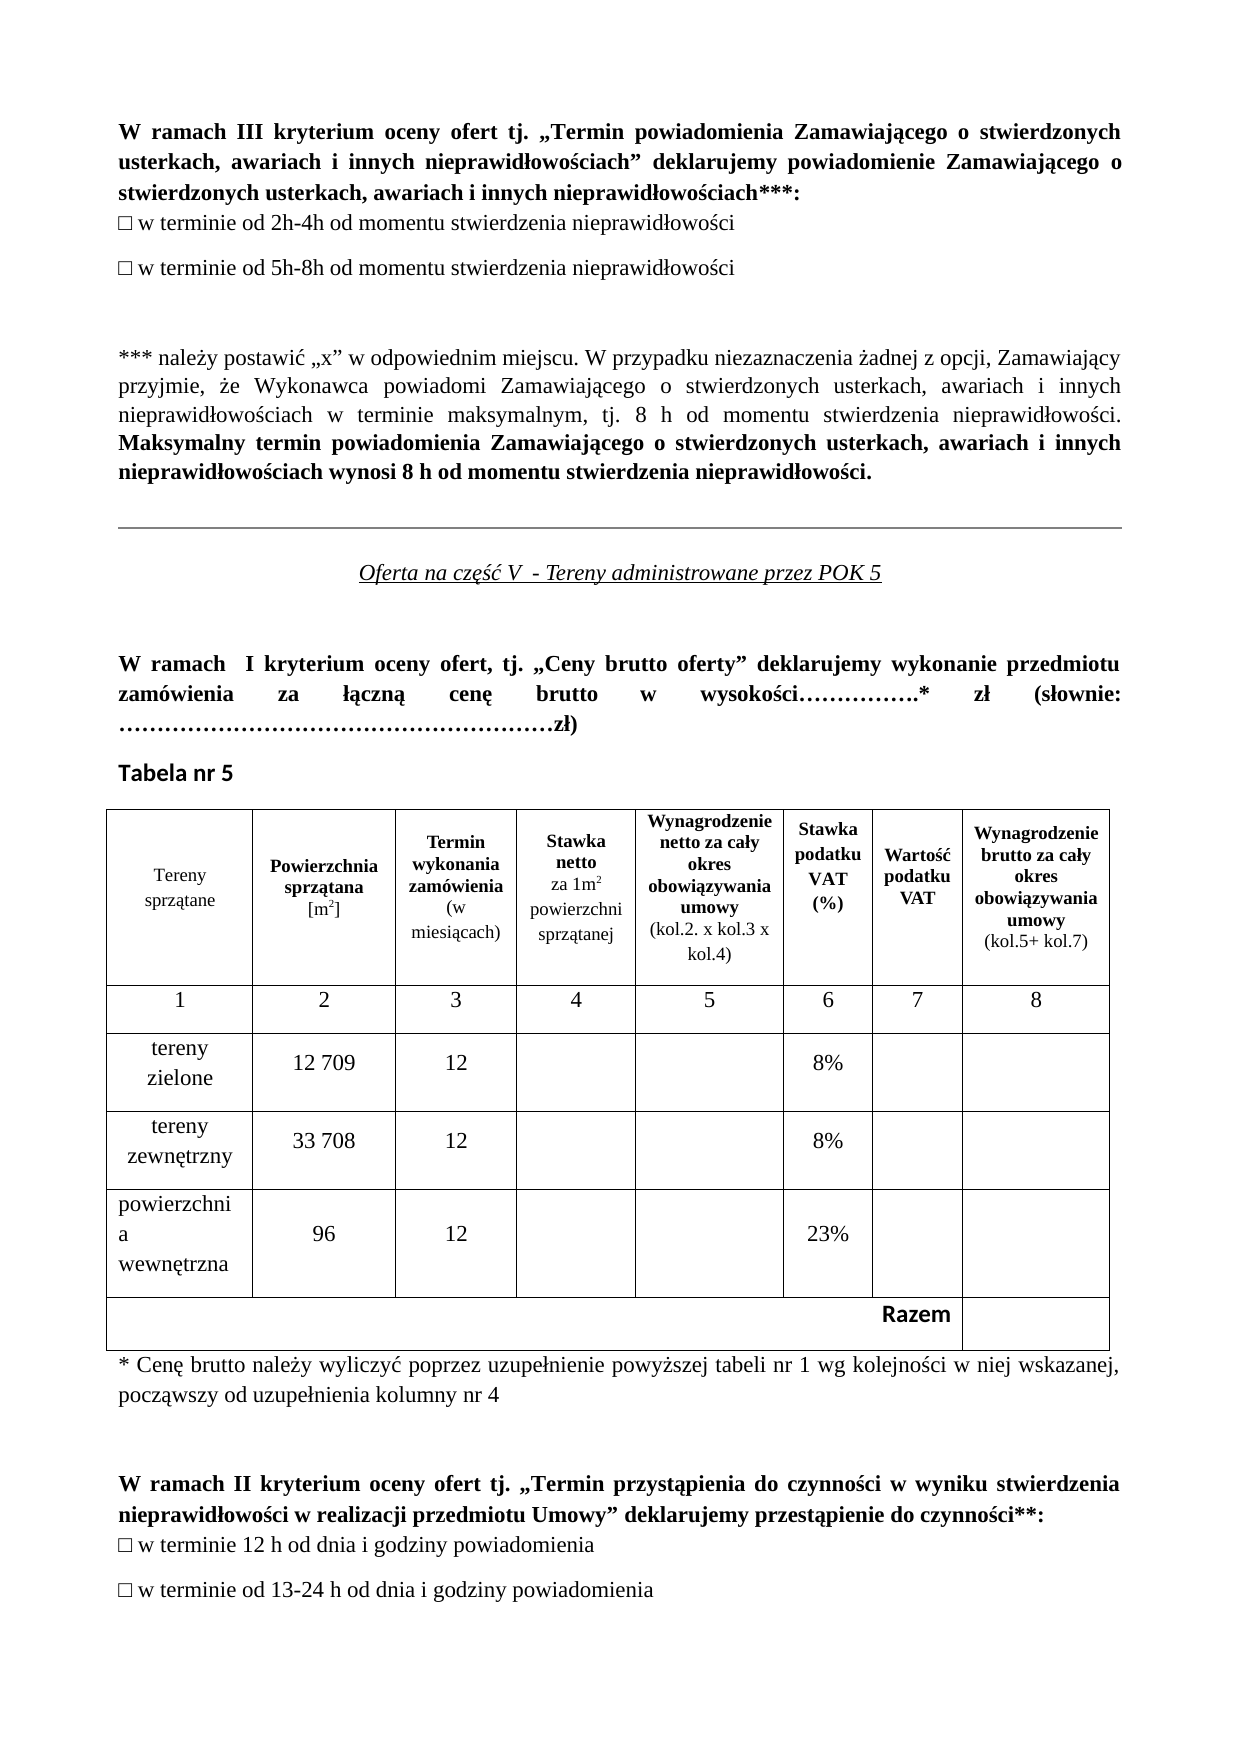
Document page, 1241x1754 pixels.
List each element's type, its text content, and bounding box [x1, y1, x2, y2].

table_cell tereny zewnętrzny [107, 1112, 252, 1189]
table_header Powierzchnia sprzątana [m2] [253, 810, 395, 984]
table_cell [873, 1190, 962, 1297]
text □ w terminie od 2h-4h od momentu stwierdzenia nieprawidłowości [118, 209, 1122, 235]
table_cell [963, 1298, 1109, 1349]
table_header Termin wykonania zamówienia (w miesiącach) [396, 810, 516, 984]
table_cell 33 708 [253, 1112, 395, 1189]
table_header Wynagrodzenie brutto za cały okres obowiązywania umowy (kol.5+ kol.7) [963, 810, 1109, 984]
table_cell powierzchnia wewnętrzna [107, 1190, 252, 1297]
table_cell [963, 1034, 1109, 1111]
text □ w terminie od 5h-8h od momentu stwierdzenia nieprawidłowości [118, 254, 1122, 280]
table_cell 12 709 [253, 1034, 395, 1111]
table_header Stawka netto za 1m2 powierzchni sprzątanej [517, 810, 635, 984]
text Tabela nr 5 [118, 757, 1122, 788]
table_cell [963, 1190, 1109, 1297]
table_cell 8% [784, 1112, 872, 1189]
table_cell 8 [963, 986, 1109, 1032]
text Oferta na część V - Tereny administrowane przez POK 5 [118, 559, 1122, 585]
text * Cenę brutto należy wyliczyć poprzez uzupełnienie powyższej tabeli nr 1 wg kolejności w niej wskazanej, począwszy od uzupełnienia kolumny nr 4 [118, 1351, 1122, 1407]
table_header Wynagrodzenie netto za cały okres obowiązywania umowy (kol.2. x kol.3 x kol.4) [636, 810, 783, 984]
table_cell [517, 1190, 635, 1297]
text *** należy postawić „x” w odpowiednim miejscu. W przypadku niezaznaczenia żadnej z opcji, Zamawiający przyjmie, że Wykonawca powiadomi Zamawiającego o stwierdzonych usterkach, awariach i innych nieprawidłowościach w terminie maksymalnym, tj. 8 h od momentu stwierdzenia nieprawidłowości. Maksymalny termin powiadomienia Zamawiającego o stwierdzonych usterkach, awariach i innych nieprawidłowościach wynosi 8 h od momentu stwierdzenia nieprawidłowości. [118, 344, 1122, 484]
table_cell 12 [396, 1112, 516, 1189]
table_cell tereny zielone [107, 1034, 252, 1111]
table_cell [963, 1112, 1109, 1189]
table_header Wartość podatku VAT [873, 810, 962, 984]
table_cell 8% [784, 1034, 872, 1111]
table_cell 6 [784, 986, 872, 1032]
table_cell 1 [107, 986, 252, 1032]
text W ramach I kryterium oceny ofert, tj. „Ceny brutto oferty” deklarujemy wykonanie przedmiotu zamówienia za łączną cenę brutto w wysokości…………….* zł (słownie:…………………………………………………zł) [118, 650, 1122, 737]
text W ramach II kryterium oceny ofert tj. „Termin przystąpienia do czynności w wyniku stwierdzenia nieprawidłowości w realizacji przedmiotu Umowy” deklarujemy przestąpienie do czynności**: [118, 1470, 1122, 1527]
table_cell 96 [253, 1190, 395, 1297]
text □ w terminie od 13-24 h od dnia i godziny powiadomienia [118, 1576, 1122, 1602]
table_cell 3 [396, 986, 516, 1032]
table_cell 12 [396, 1034, 516, 1111]
table_cell 5 [636, 986, 783, 1032]
table_cell 23% [784, 1190, 872, 1297]
table_cell [636, 1112, 783, 1189]
table_cell [636, 1190, 783, 1297]
table_cell 2 [253, 986, 395, 1032]
table_header Stawka podatku VAT (%) [784, 810, 872, 984]
table_header Tereny sprzątane [107, 810, 252, 984]
table_cell [517, 1112, 635, 1189]
table_cell [517, 1034, 635, 1111]
table_cell [873, 1112, 962, 1189]
table_cell [636, 1034, 783, 1111]
table_cell 7 [873, 986, 962, 1032]
text □ w terminie 12 h od dnia i godziny powiadomienia [118, 1531, 1122, 1557]
text W ramach III kryterium oceny ofert tj. „Termin powiadomienia Zamawiającego o stwierdzonych usterkach, awariach i innych nieprawidłowościach” deklarujemy powiadomienie Zamawiającego o stwierdzonych usterkach, awariach i innych nieprawidłowościach***: [118, 118, 1122, 205]
table_cell 12 [396, 1190, 516, 1297]
table_cell Razem [107, 1298, 962, 1349]
table_cell [873, 1034, 962, 1111]
table_cell 4 [517, 986, 635, 1032]
